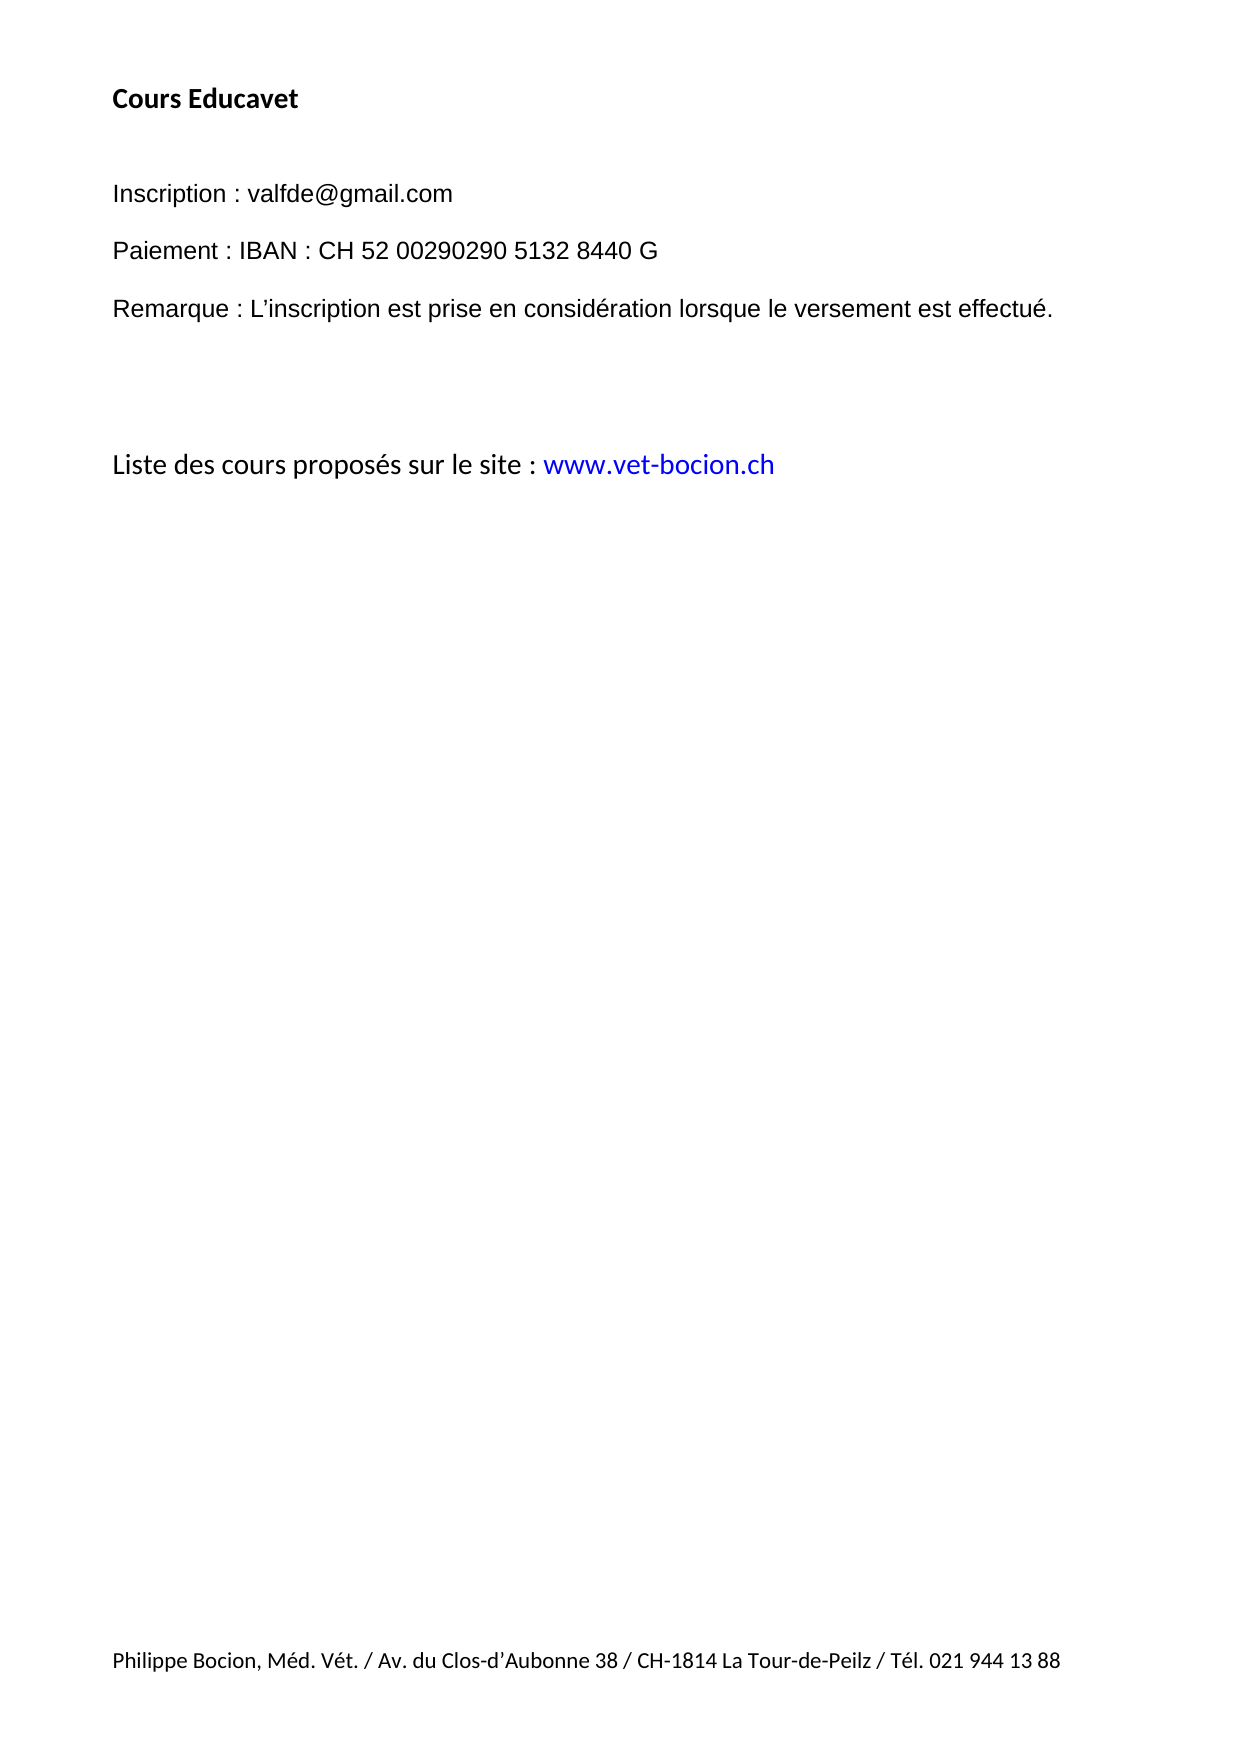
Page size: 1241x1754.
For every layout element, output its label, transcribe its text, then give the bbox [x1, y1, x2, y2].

text Liste des cours proposés sur le site : www.vet-bocion.ch [112, 446, 1128, 482]
text Remarque : L’inscription est prise en considération lorsque le versement est effectué. [112, 294, 1128, 322]
text Paiement : IBAN : CH 52 00290290 5132 8440 G [112, 236, 1128, 265]
text Inscription : valfde@gmail.com [112, 179, 1128, 207]
